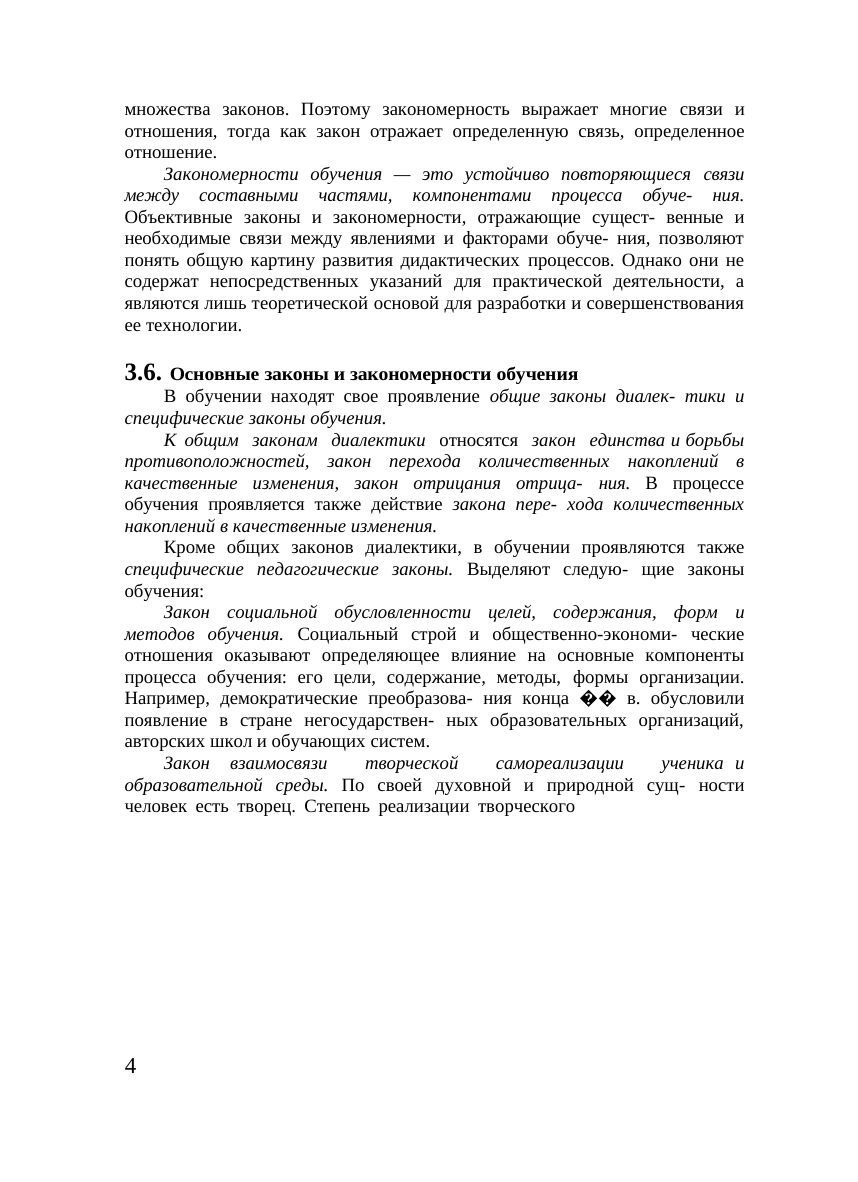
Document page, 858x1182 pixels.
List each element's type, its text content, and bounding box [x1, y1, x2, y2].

text Закономерности обучения — это устойчиво повторяющиеся связи между составными частями, компонентами процесса обуче- ния. Объективные законы и закономерности, отражающие сущест- венные и необходимые связи между явлениями и факторами обуче- ния, позволяют понять общую картину развития дидактических процессов. Однако они не содержат непосредственных указаний для практической деятельности, а являются лишь теоретической основой для разработки и совершенствования ее технологии. [124, 163, 744, 335]
text Кроме общих законов диалектики, в обучении проявляются также специфические педагогические законы. Выделяют следую- щие законы обучения: [124, 536, 744, 601]
text К общим законам диалектики относятся закон единства и борьбы противоположностей, закон перехода количественных накоплений в качественные изменения, закон отрицания отрица- ния. В процессе обучения проявляется также действие закона пере- хода количественных накоплений в качественные изменения. [124, 428, 744, 536]
text Закон взаимосвязи творческой самореализации ученика и образовательной среды. По своей духовной и природной сущ- ности человек есть творец. Степень реализации творческого [124, 752, 744, 817]
text Закон социальной обусловленности целей, содержания, форм и методов обучения. Социальный строй и общественно-экономи- ческие отношения оказывают определяющее влияние на основные компоненты процесса обучения: его цели, содержание, методы, формы организации. Например, демократические преобразова- ния конца �� в. обусловили появление в стране негосударствен- ных образовательных организаций, авторских школ и обучающих систем. [124, 601, 744, 752]
text В обучении находят свое проявление общие законы диалек- тики и специфические законы обучения. [124, 385, 744, 428]
text множества законов. Поэтому закономерность выражает многие связи и отношения, тогда как закон отражает определенную связь, определенное отношение. [124, 98, 744, 163]
subtitle Основные законы и закономерности обучения [124, 357, 757, 385]
